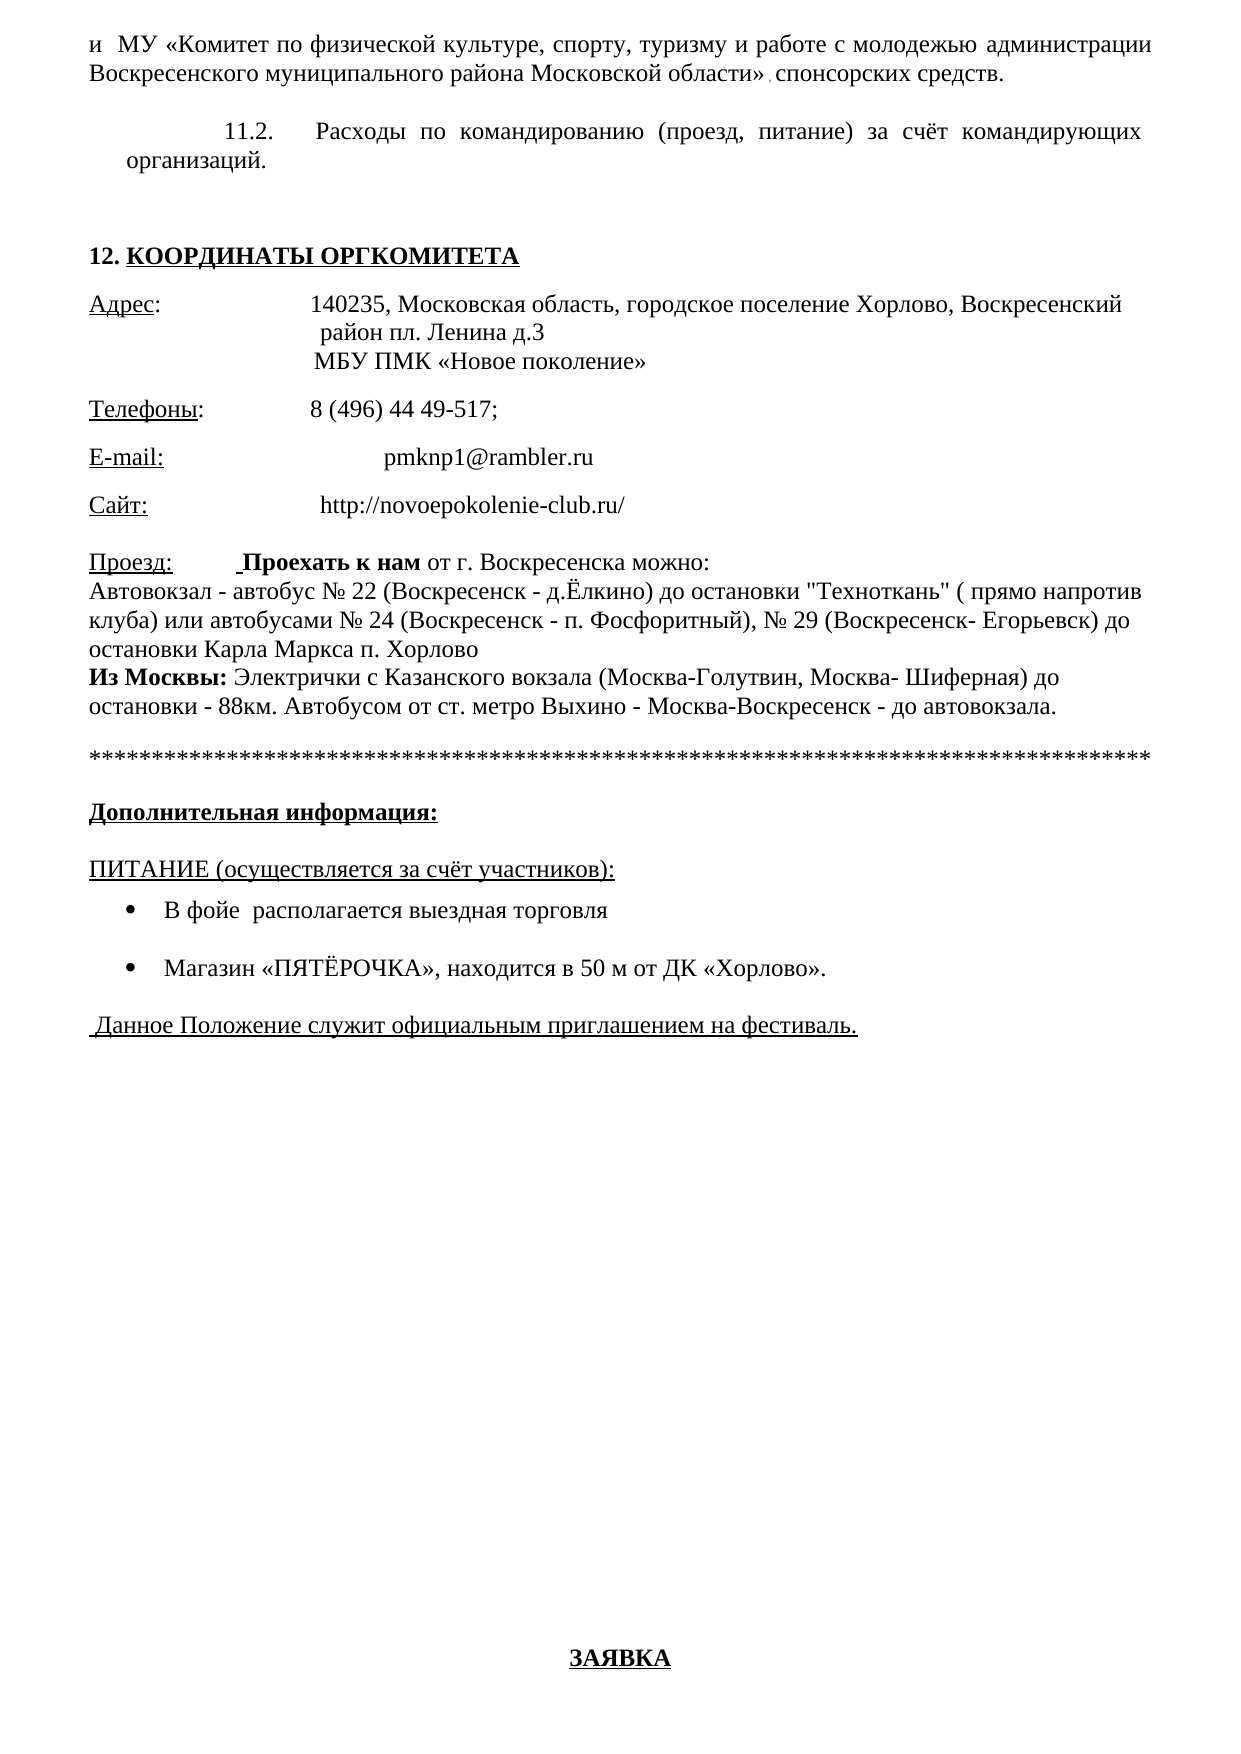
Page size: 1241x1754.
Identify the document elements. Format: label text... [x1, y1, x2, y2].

list КООРДИНАТЫ ОРГКОМИТЕТА [89, 241, 1152, 269]
text Из Москвы: Электрички с Казанского вокзала (Москва-Голутвин, Москва- Шиферная) до остановки - 88км. Автобусом от ст. метро Выхино - Москва-Воскресенск - до автовокзала. [89, 662, 1152, 720]
text район пл. Ленина д.3 [89, 317, 1152, 346]
text Автовокзал - автобус № 22 (Воскресенск - д.Ёлкино) до остановки "Техноткань" ( прямо напротив клуба) или автобусами № 24 (Воскресенск - п. Фосфоритный), № 29 (Воскресенск- Егорьевск) до остановки Карла Маркса п. Хорлово [89, 576, 1152, 662]
text ЗАЯВКА [89, 1643, 1152, 1671]
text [89, 29, 1152, 87]
list В фойе располагается выездная торговля [126, 895, 1152, 924]
text 11.2. Расходы по командированию (проезд, питание) за счёт командирующих организаций. [126, 116, 1144, 174]
list Магазин «ПЯТЁРОЧКА», находится в 50 м от ДК «Хорлово». [126, 953, 1152, 981]
text E-mail: pmknp1@rambler.ru [89, 442, 1152, 471]
text ************************************************************************************* [89, 744, 1152, 773]
text Данное Положение служит официальным приглашением на фестиваль. [89, 1010, 1152, 1039]
text Проезд: Проехать к нам от г. Воскресенска можно: [89, 547, 1152, 576]
text Сайт: http://novoepokolenie-club.ru/ [89, 490, 1152, 519]
text Адрес: 140235, Московская область, городское поселение Хорлово, Воскресенский [89, 289, 1152, 317]
text МБУ ПМК «Новое поколение» [239, 346, 1152, 375]
text ПИТАНИЕ (осуществляется за счёт участников): [89, 854, 1152, 883]
text Дополнительная информация: [89, 797, 1152, 826]
text Телефоны: 8 (496) 44 49-517; [89, 394, 1152, 423]
